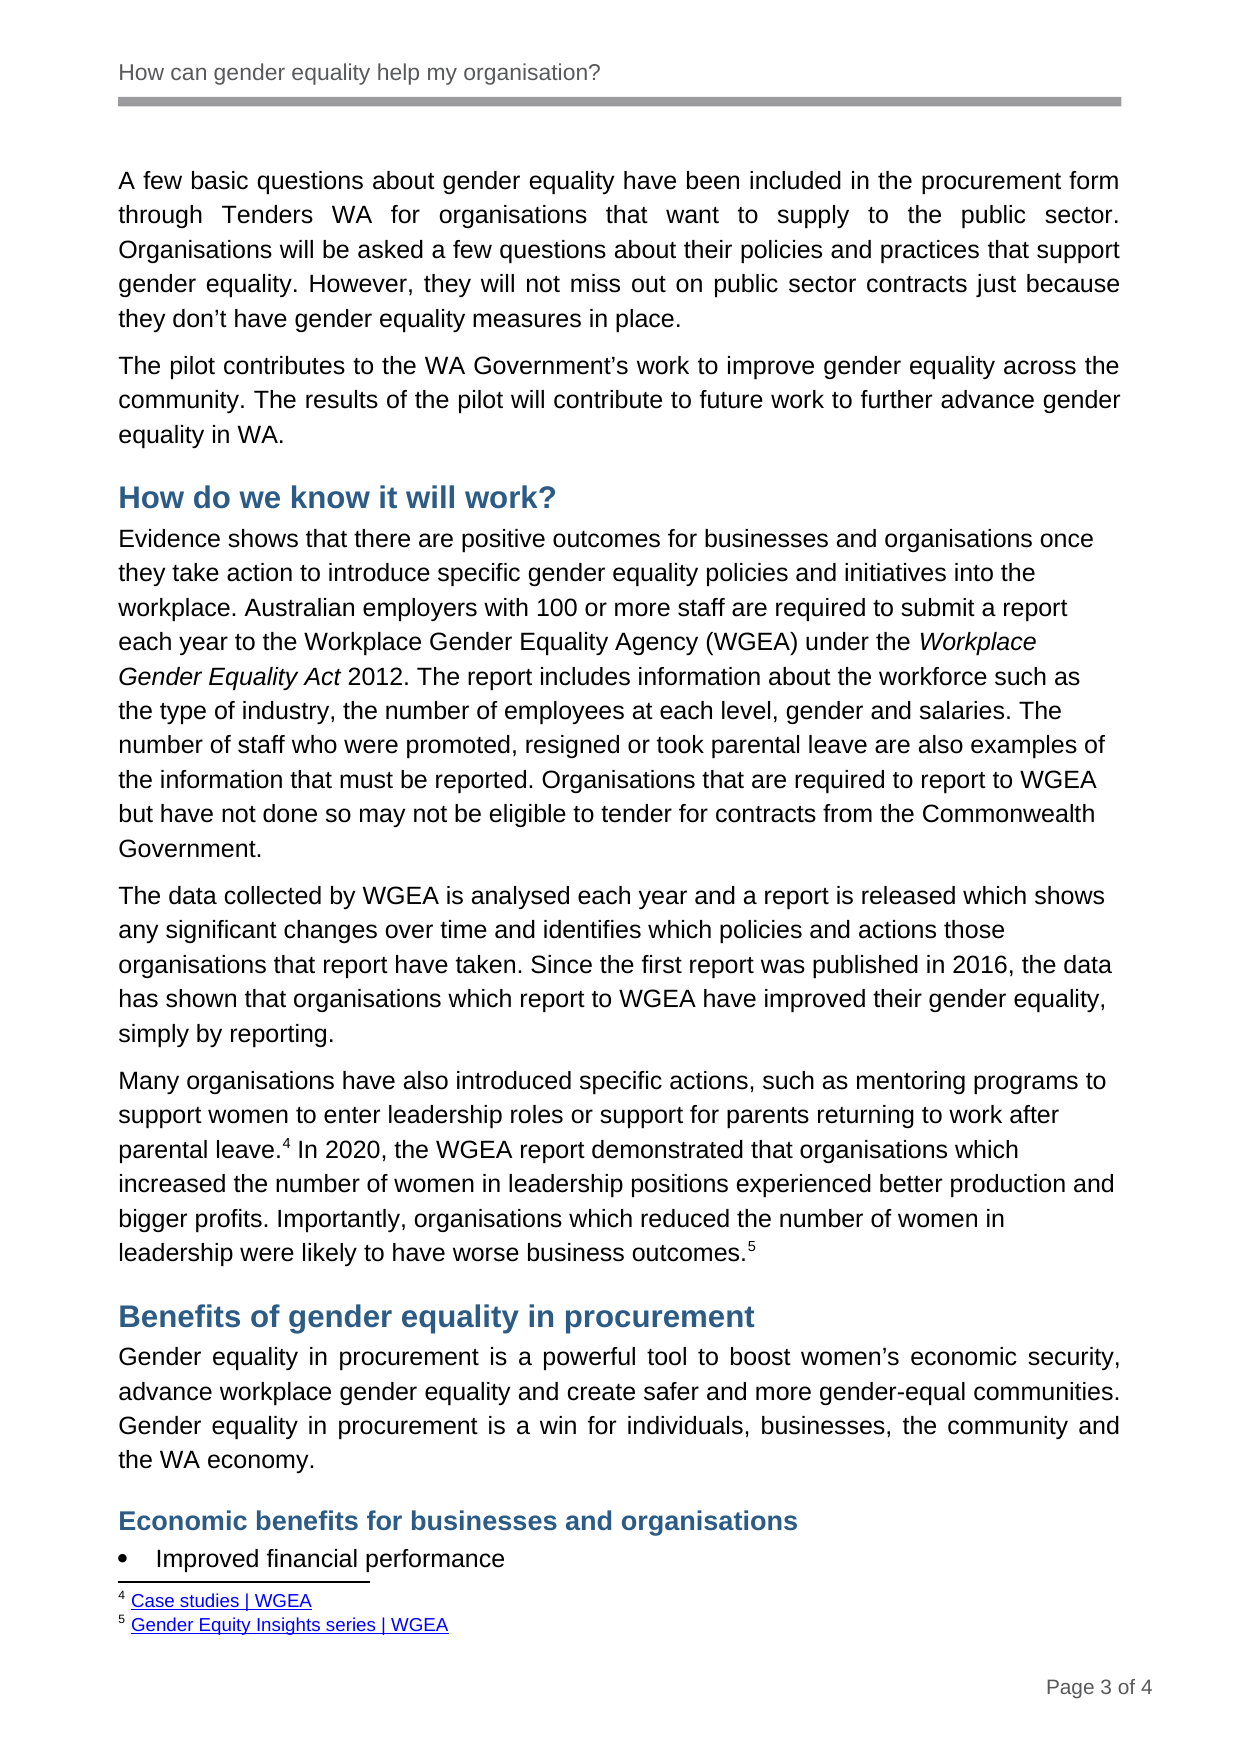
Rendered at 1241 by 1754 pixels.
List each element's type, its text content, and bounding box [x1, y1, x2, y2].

text Many organisations have also introduced specific actions, such as mentoring programs to support women to enter leadership roles or support for parents returning to work after parental leave. In 2020, the WGEA report demonstrated that organisations which increased the number of women in leadership positions experienced better production and bigger profits. Importantly, organisations which reduced the number of women in leadership were likely to have worse business outcomes. [118, 1066, 1122, 1267]
text The pilot contributes to the WA Government’s work to improve gender equality across the community. The results of the pilot will contribute to future work to further advance gender equality in WA. [118, 351, 1122, 449]
text The data collected by WGEA is analysed each year and a report is released which shows any significant changes over time and identifies which policies and actions those organisations that report have taken. Since the first report was published in 2016, the data has shown that organisations which report to WGEA have improved their gender equality, simply by reporting. [118, 881, 1122, 1048]
text A few basic questions about gender equality have been included in the procurement form through Tenders WA for organisations that want to supply to the public sector. Organisations will be asked a few questions about their policies and practices that support gender equality. However, they will not miss out on public sector contracts just because they don’t have gender equality measures in place. [118, 166, 1122, 333]
subtitle Benefits of gender equality in procurement [118, 1298, 1122, 1334]
text Improved financial performance [118, 1544, 1122, 1573]
text Gender equality in procurement is a powerful tool to boost women’s economic security, advance workplace gender equality and create safer and more gender-equal communities. Gender equality in procurement is a win for individuals, businesses, the community and the WA economy. [118, 1342, 1122, 1474]
subtitle How do we know it will work? [118, 479, 1122, 515]
text Evidence shows that there are positive outcomes for businesses and organisations once they take action to introduce specific gender equality policies and initiatives into the workplace. Australian employers with 100 or more staff are required to submit a report each year to the Workplace Gender Equality Agency (WGEA) under the Workplace Gender Equality Act 2012. The report includes information about the workforce such as the type of industry, the number of employees at each level, gender and salaries. The number of staff who were promoted, resigned or took parental leave are also examples of the information that must be reported. Organisations that are required to report to WGEA but have not done so may not be eligible to tender for contracts from the Commonwealth Government. [118, 524, 1122, 863]
subtitle Economic benefits for businesses and organisations [118, 1505, 1122, 1536]
